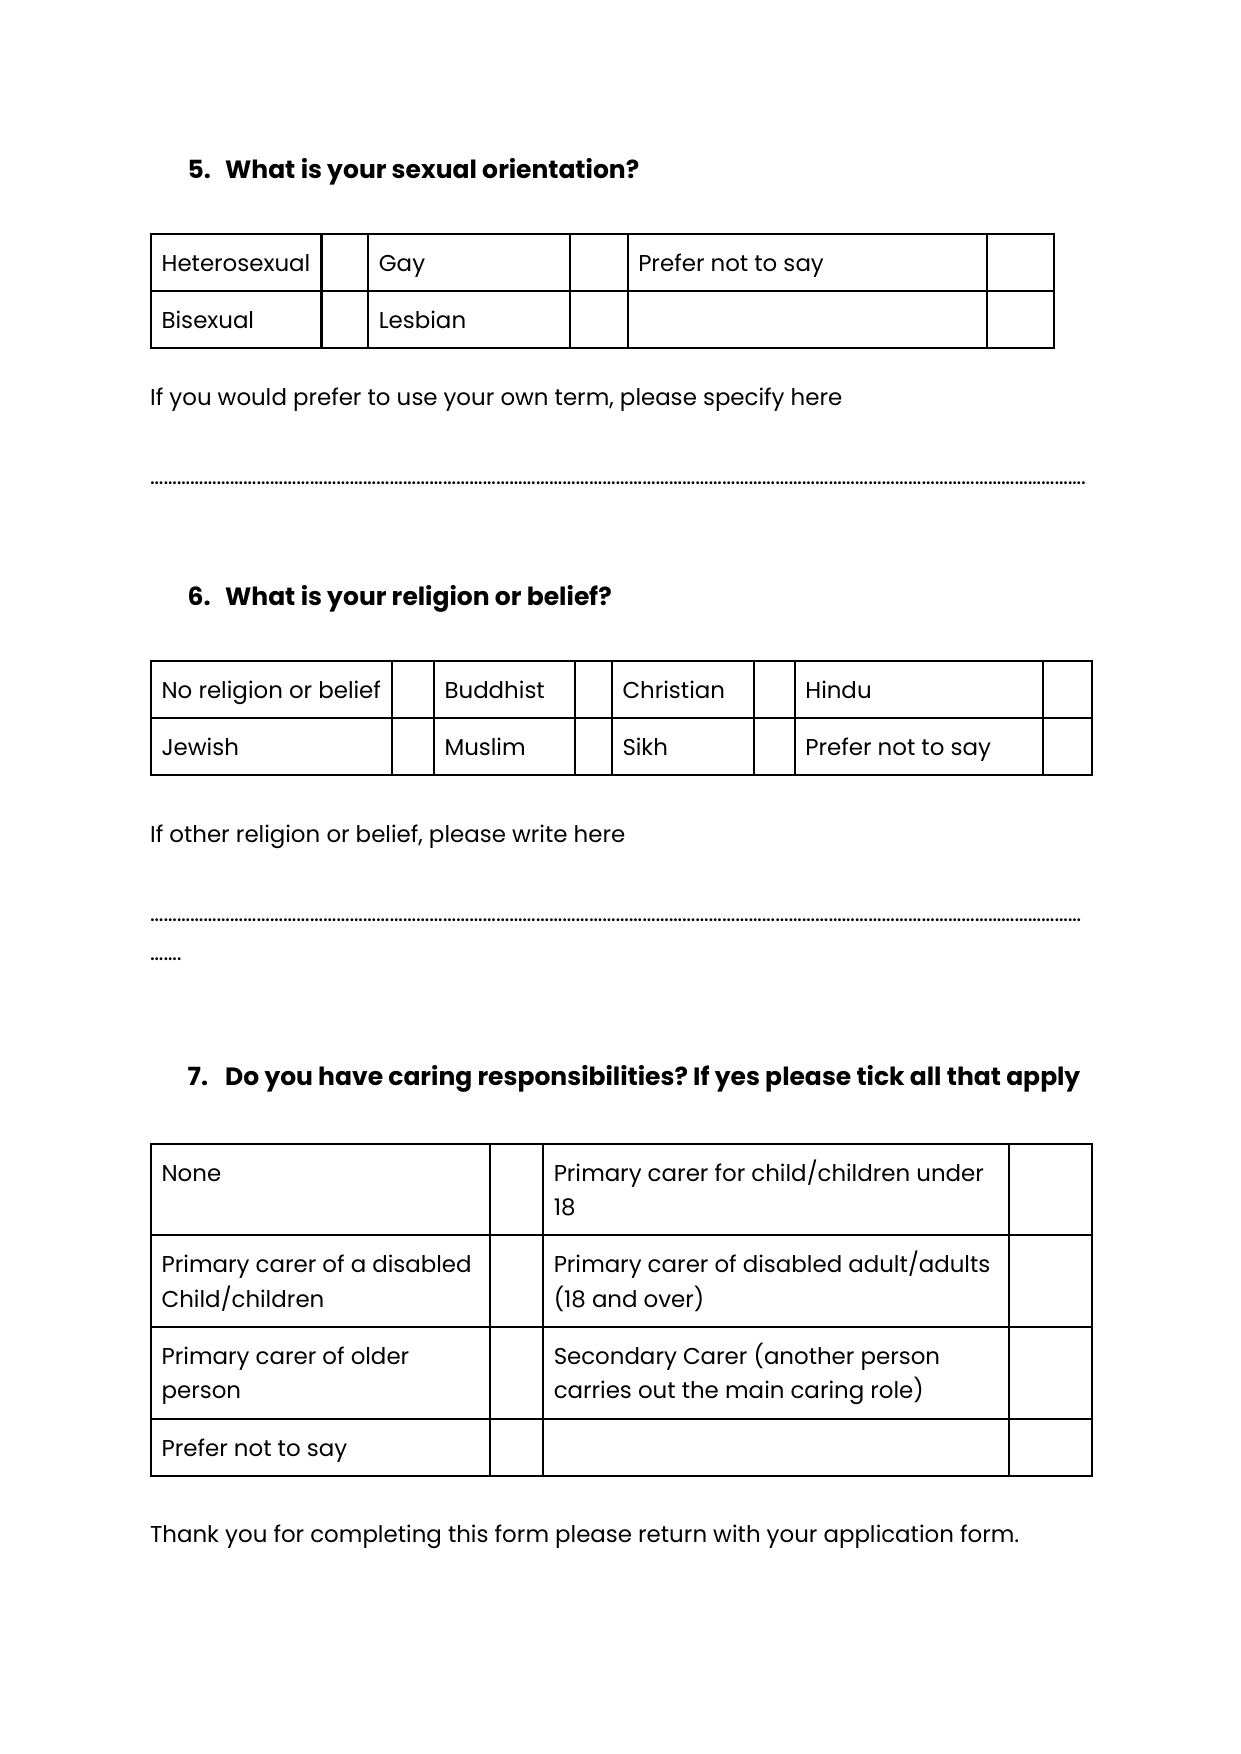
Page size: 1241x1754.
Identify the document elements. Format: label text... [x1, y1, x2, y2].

table_cell [571, 292, 627, 347]
table_cell [1044, 719, 1091, 774]
list What is your sexual orientation? [187, 150, 1090, 187]
table_header Heterosexual [152, 235, 320, 290]
table_cell [491, 1420, 542, 1475]
table_cell Muslim [435, 719, 574, 774]
table_header Prefer not to say [629, 235, 986, 290]
table_cell Primary carer of a disabled Child/children [152, 1236, 489, 1326]
table_cell [629, 292, 986, 347]
table_cell [755, 719, 794, 774]
table_header [491, 1145, 542, 1234]
table_header [393, 662, 433, 717]
table_header [1044, 662, 1091, 717]
table_header [1010, 1145, 1091, 1234]
table_cell Primary carer of older person [152, 1328, 489, 1417]
table_header [323, 235, 367, 290]
table_cell Jewish [152, 719, 391, 774]
table_header Christian [613, 662, 753, 717]
table_header None [152, 1145, 489, 1234]
table_cell Prefer not to say [152, 1420, 489, 1475]
table_header [755, 662, 794, 717]
table_cell Primary carer of disabled adult/adults (18 and over) [544, 1236, 1008, 1326]
text Thank you for completing this form please return with your application form. [150, 1516, 1090, 1551]
table_cell [393, 719, 433, 774]
table_cell [576, 719, 611, 774]
table_cell [323, 292, 367, 347]
table_header Gay [369, 235, 569, 290]
text If other religion or belief, please write here [150, 816, 1090, 850]
table_header Primary carer for child/children under 18 [544, 1145, 1008, 1234]
table_cell Sikh [613, 719, 753, 774]
table_cell [1010, 1236, 1091, 1326]
table_header [988, 235, 1053, 290]
table_header No religion or belief [152, 662, 391, 717]
table_cell Bisexual [152, 292, 320, 347]
table_header Hindu [796, 662, 1042, 717]
text …………………………………………………………………………………………………………………………………………………………………………………………. [150, 458, 1090, 493]
table_cell [1010, 1420, 1091, 1475]
table_cell [491, 1236, 542, 1326]
table_header [571, 235, 627, 290]
list Do you have caring responsibilities? If yes please tick all that apply [187, 1056, 1090, 1094]
table_cell [491, 1328, 542, 1417]
table_header Buddhist [435, 662, 574, 717]
table_cell Prefer not to say [796, 719, 1042, 774]
list What is your religion or belief? [187, 577, 1090, 614]
table_cell [1010, 1328, 1091, 1417]
table_cell Lesbian [369, 292, 569, 347]
text If you would prefer to use your own term, please specify here [150, 379, 1090, 414]
table_cell [988, 292, 1053, 347]
text ………………………………………………………………………………………………………………………………………………………………………………………………. [150, 894, 1090, 968]
table_header [576, 662, 611, 717]
table_cell [544, 1420, 1008, 1475]
table_cell Secondary Carer (another person carries out the main caring role) [544, 1328, 1008, 1417]
